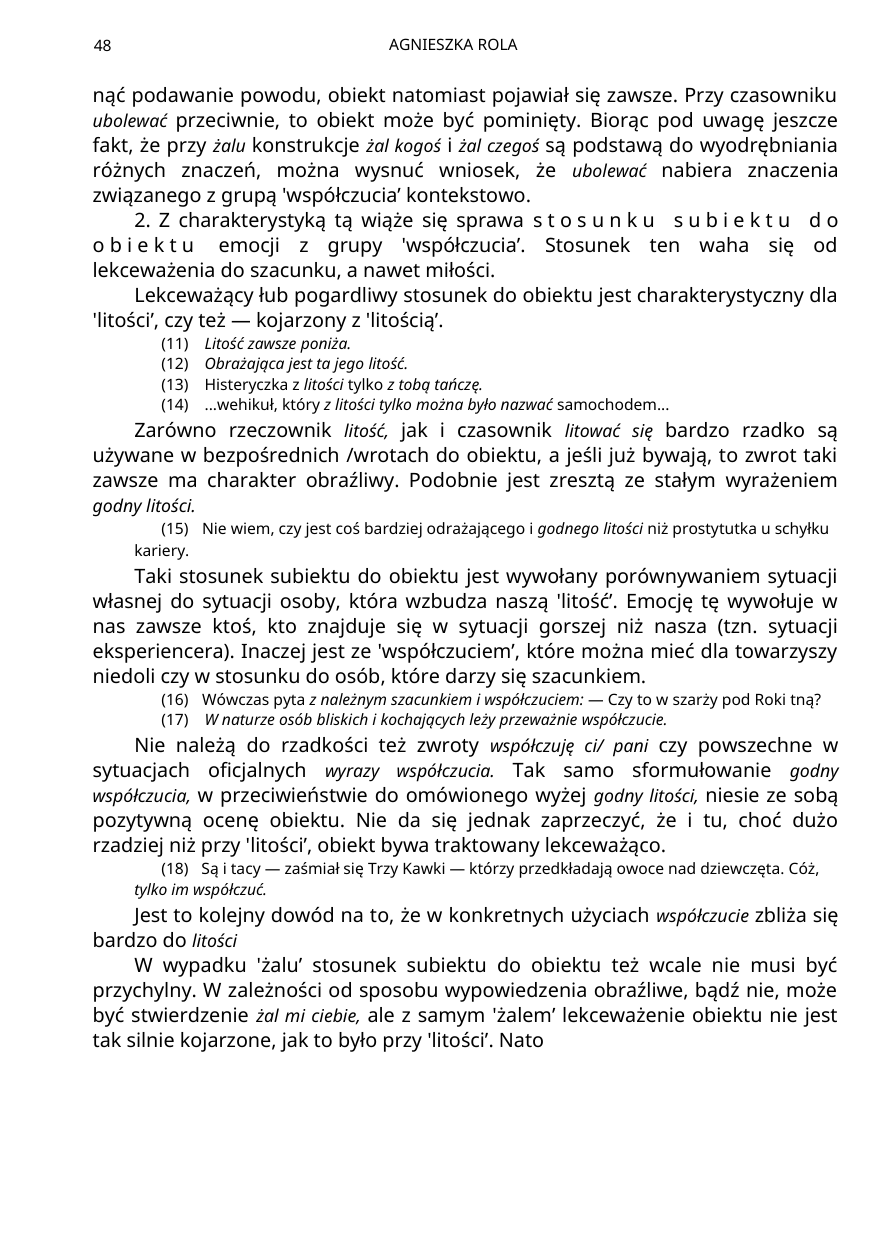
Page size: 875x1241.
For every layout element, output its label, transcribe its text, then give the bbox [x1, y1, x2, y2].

text Lekceważący łub pogardliwy stosunek do obiektu jest charakterystyczny dla 'litości’, czy też — kojarzony z 'litością’. [92, 283, 838, 333]
list Są i tacy — zaśmiał się Trzy Kawki — którzy przedkładają owoce nad dziewczęta. Cóż, tylko im współczuć. [134, 858, 838, 900]
list Z charakterystyką tą wiąże się sprawa stosunku subiektu do obiektu emocji z grupy 'współczucia’. Stosunek ten waha się od lekceważenia do szacunku, a nawet miłości. [92, 208, 838, 283]
text nąć podawanie powodu, obiekt natomiast pojawiał się zawsze. Przy czasowniku ubolewać przeciwnie, to obiekt może być pominięty. Biorąc pod uwagę jeszcze fakt, że przy żalu konstrukcje żal kogoś i żal czegoś są podstawą do wyodrębniania różnych znaczeń, można wysnuć wniosek, że ubolewać nabiera znaczenia związanego z grupą 'współczucia’ kontekstowo. [92, 83, 838, 208]
list Histeryczka z litości tylko z tobą tańczę. [161, 374, 838, 394]
text Taki stosunek subiektu do obiektu jest wywołany porównywaniem sytuacji własnej do sytuacji osoby, która wzbudza naszą 'litość’. Emocję tę wywołuje w nas zawsze ktoś, kto znajduje się w sytuacji gorszej niż nasza (tzn. sytuacji eksperiencera). Inaczej jest ze 'współczuciem’, które można mieć dla towarzyszy niedoli czy w stosunku do osób, które darzy się szacunkiem. [92, 564, 838, 689]
text Jest to kolejny dowód na to, że w konkretnych użyciach współczucie zbliża się bardzo do litości [92, 903, 838, 953]
text Nie należą do rzadkości też zwroty współczuję ci/ pani czy powszechne w sytuacjach oficjalnych wyrazy współczucia. Tak samo sformułowanie godny współczucia, w przeciwieństwie do omówionego wyżej godny litości, niesie ze sobą pozytywną ocenę obiektu. Nie da się jednak zaprzeczyć, że i tu, choć dużo rzadziej niż przy 'litości’, obiekt bywa traktowany lekceważąco. [92, 733, 838, 858]
text Zarówno rzeczownik litość, jak i czasownik litować się bardzo rzadko są używane w bezpośrednich /wrotach do obiektu, a jeśli już bywają, to zwrot taki zawsze ma charakter obraźliwy. Podobnie jest zresztą ze stałym wyrażeniem godny litości. [92, 417, 838, 517]
list Obrażająca jest ta jego litość. [161, 353, 838, 374]
list Wówczas pyta z należnym szacunkiem i współczuciem: — Czy to w szarży pod Roki tną? [134, 689, 838, 709]
list Nie wiem, czy jest coś bardziej odrażającego i godnego litości niż prostytutka u schyłku kariery. [134, 517, 838, 560]
text W wypadku 'żalu’ stosunek subiektu do obiektu też wcale nie musi być przychylny. W zależności od sposobu wypowiedzenia obraźliwe, bądź nie, może być stwierdzenie żal mi ciebie, ale z samym 'żalem’ lekceważenie obiektu nie jest tak silnie kojarzone, jak to było przy 'litości’. Nato [92, 953, 838, 1053]
list ...wehikuł, który z litości tylko można było nazwać samochodem... [161, 394, 838, 415]
list W naturze osób bliskich i kochających leży przeważnie współczucie. [161, 709, 838, 730]
text AGNIESZKA ROLA [389, 38, 518, 53]
text 48 [93, 39, 112, 54]
list Litość zawsze poniża. [161, 333, 838, 353]
